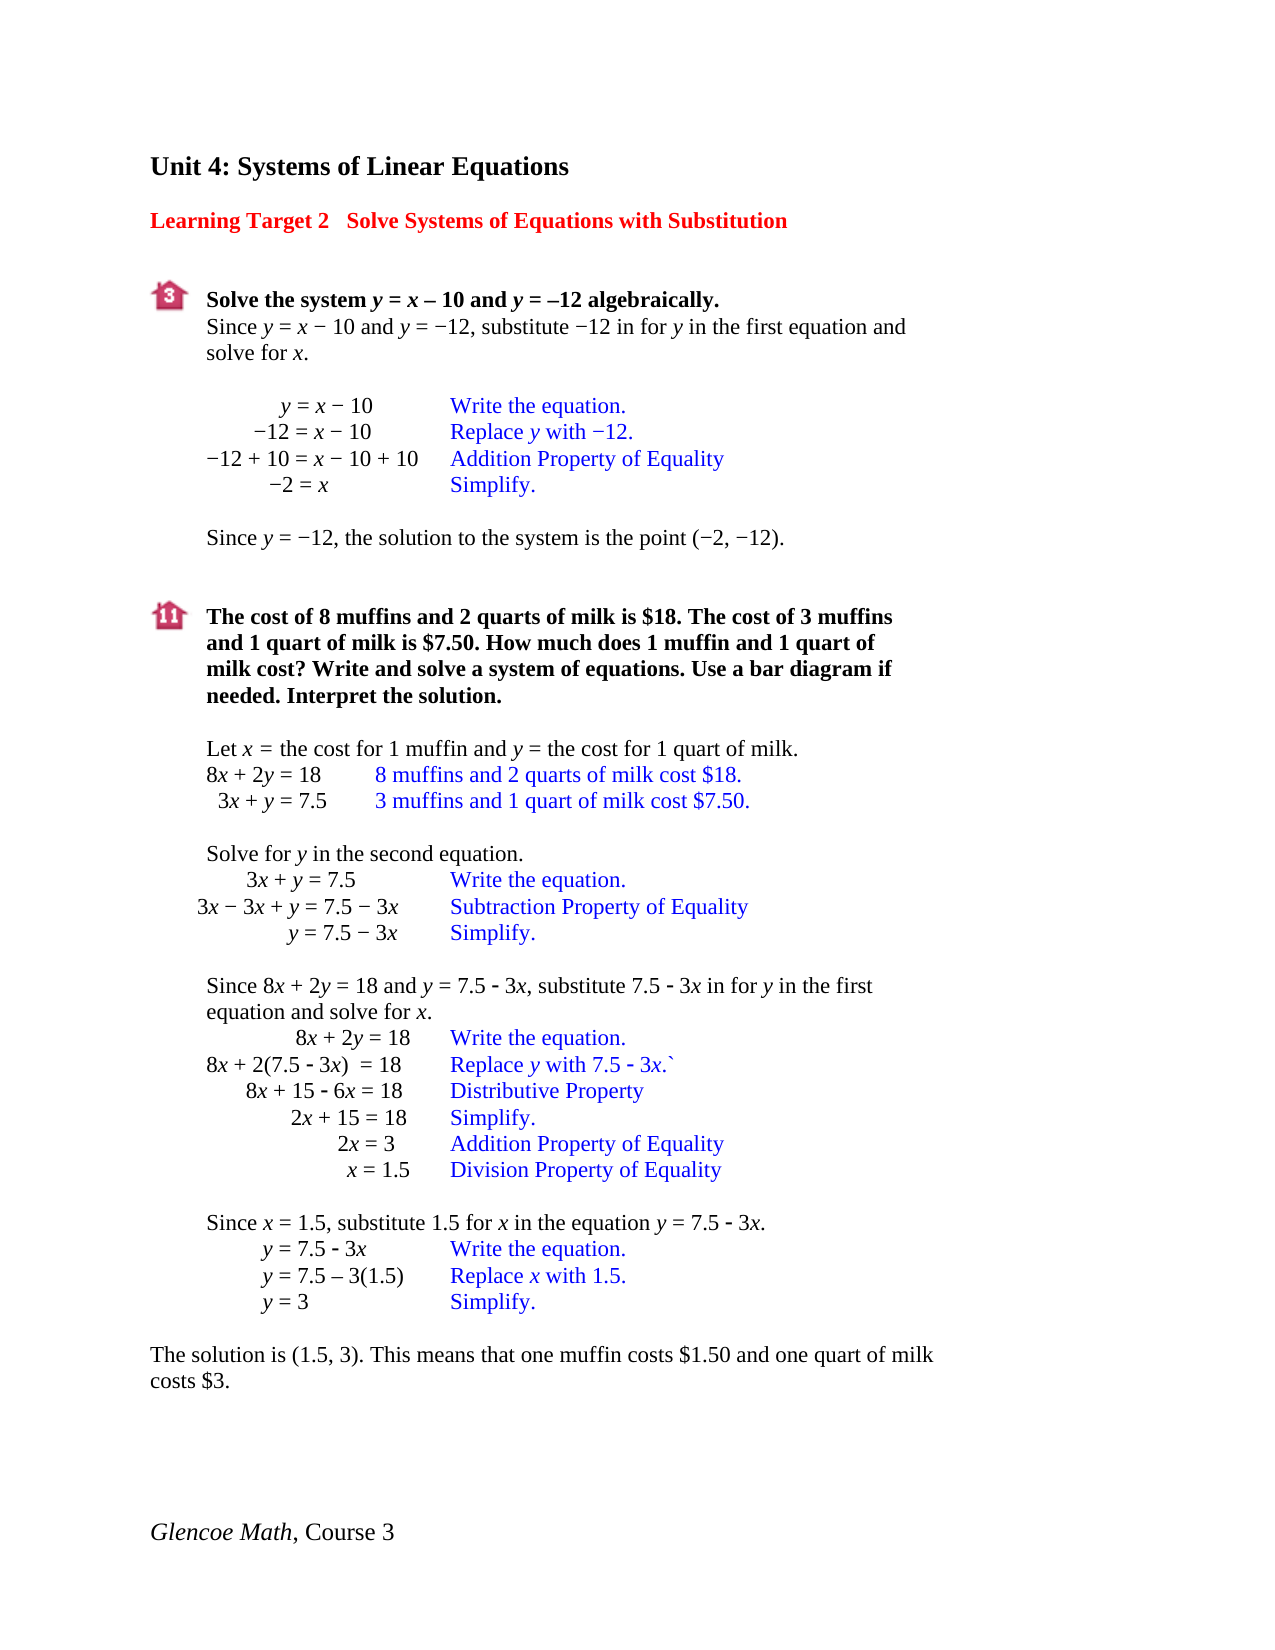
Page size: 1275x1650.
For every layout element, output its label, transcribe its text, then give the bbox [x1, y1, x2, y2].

text Unit 4: Systems of Linear Equations [150, 150, 937, 181]
text y = 7.5  3x Write the equation. [150, 1235, 937, 1262]
text 3x + y = 7.5 3 muffins and 1 quart of milk cost $7.50. [206, 787, 937, 814]
text Learning Target 2 Solve Systems of Equations with Substitution [150, 207, 937, 234]
text 2x + 15 = 18 Simplify. [150, 1103, 937, 1130]
text 8x + 15  6x = 18 Distributive Property [150, 1077, 937, 1103]
text y = x − 10 Write the equation. [150, 392, 937, 418]
picture [140, 588, 197, 639]
text −12 = x − 10 Replace y with −12. [150, 418, 937, 445]
picture [147, 270, 197, 313]
text The solution is (1.5, 3). This means that one muffin costs $1.50 and one quart of milk costs $3. [150, 1341, 937, 1393]
text Let x = the cost for 1 muffin and y = the cost for 1 quart of milk. [206, 734, 937, 761]
text Since x = 1.5, substitute 1.5 for x in the equation y = 7.5  3x. [206, 1209, 937, 1235]
text Solve the system y = x – 10 and y = –12 algebraically. [197, 287, 937, 313]
text y = 3 Simplify. [150, 1288, 937, 1314]
text Since 8x + 2y = 18 and y = 7.5  3x, substitute 7.5  3x in for y in the first equation and solve for x. [150, 972, 937, 1024]
text y = 7.5 − 3x Simplify. [150, 919, 937, 945]
text 3x − 3x + y = 7.5 − 3x Subtraction Property of Equality [150, 893, 937, 919]
text y = 7.5 – 3(1.5) Replace x with 1.5. [150, 1262, 937, 1288]
text Since y = x − 10 and y = −12, substitute −12 in for y in the first equation and solve for x. [206, 313, 937, 366]
text Since y = −12, the solution to the system is the point (−2, −12). [206, 524, 937, 550]
text 2x = 3 Addition Property of Equality [150, 1130, 937, 1156]
text 8x + 2y = 18 8 muffins and 2 quarts of milk cost $18. [206, 761, 937, 787]
text Solve for y in the second equation. [206, 840, 937, 866]
text −12 + 10 = x − 10 + 10 Addition Property of Equality [150, 445, 937, 471]
text The cost of 8 muffins and 2 quarts of milk is $18. The cost of 3 muffins and 1 quart of milk is $7.50. How much does 1 muffin and 1 quart of milk cost? Write and solve a system of equations. Use a bar diagram if needed. Interpret the solution. [150, 603, 937, 708]
text x = 1.5 Division Property of Equality [150, 1156, 937, 1183]
text 8x + 2y = 18 Write the equation. [150, 1024, 937, 1051]
text 3x + y = 7.5 Write the equation. [150, 866, 937, 893]
text −2 = x Simplify. [150, 471, 937, 497]
text 8x + 2(7.5  3x) = 18 Replace y with 7.5  3x.` [150, 1051, 937, 1077]
